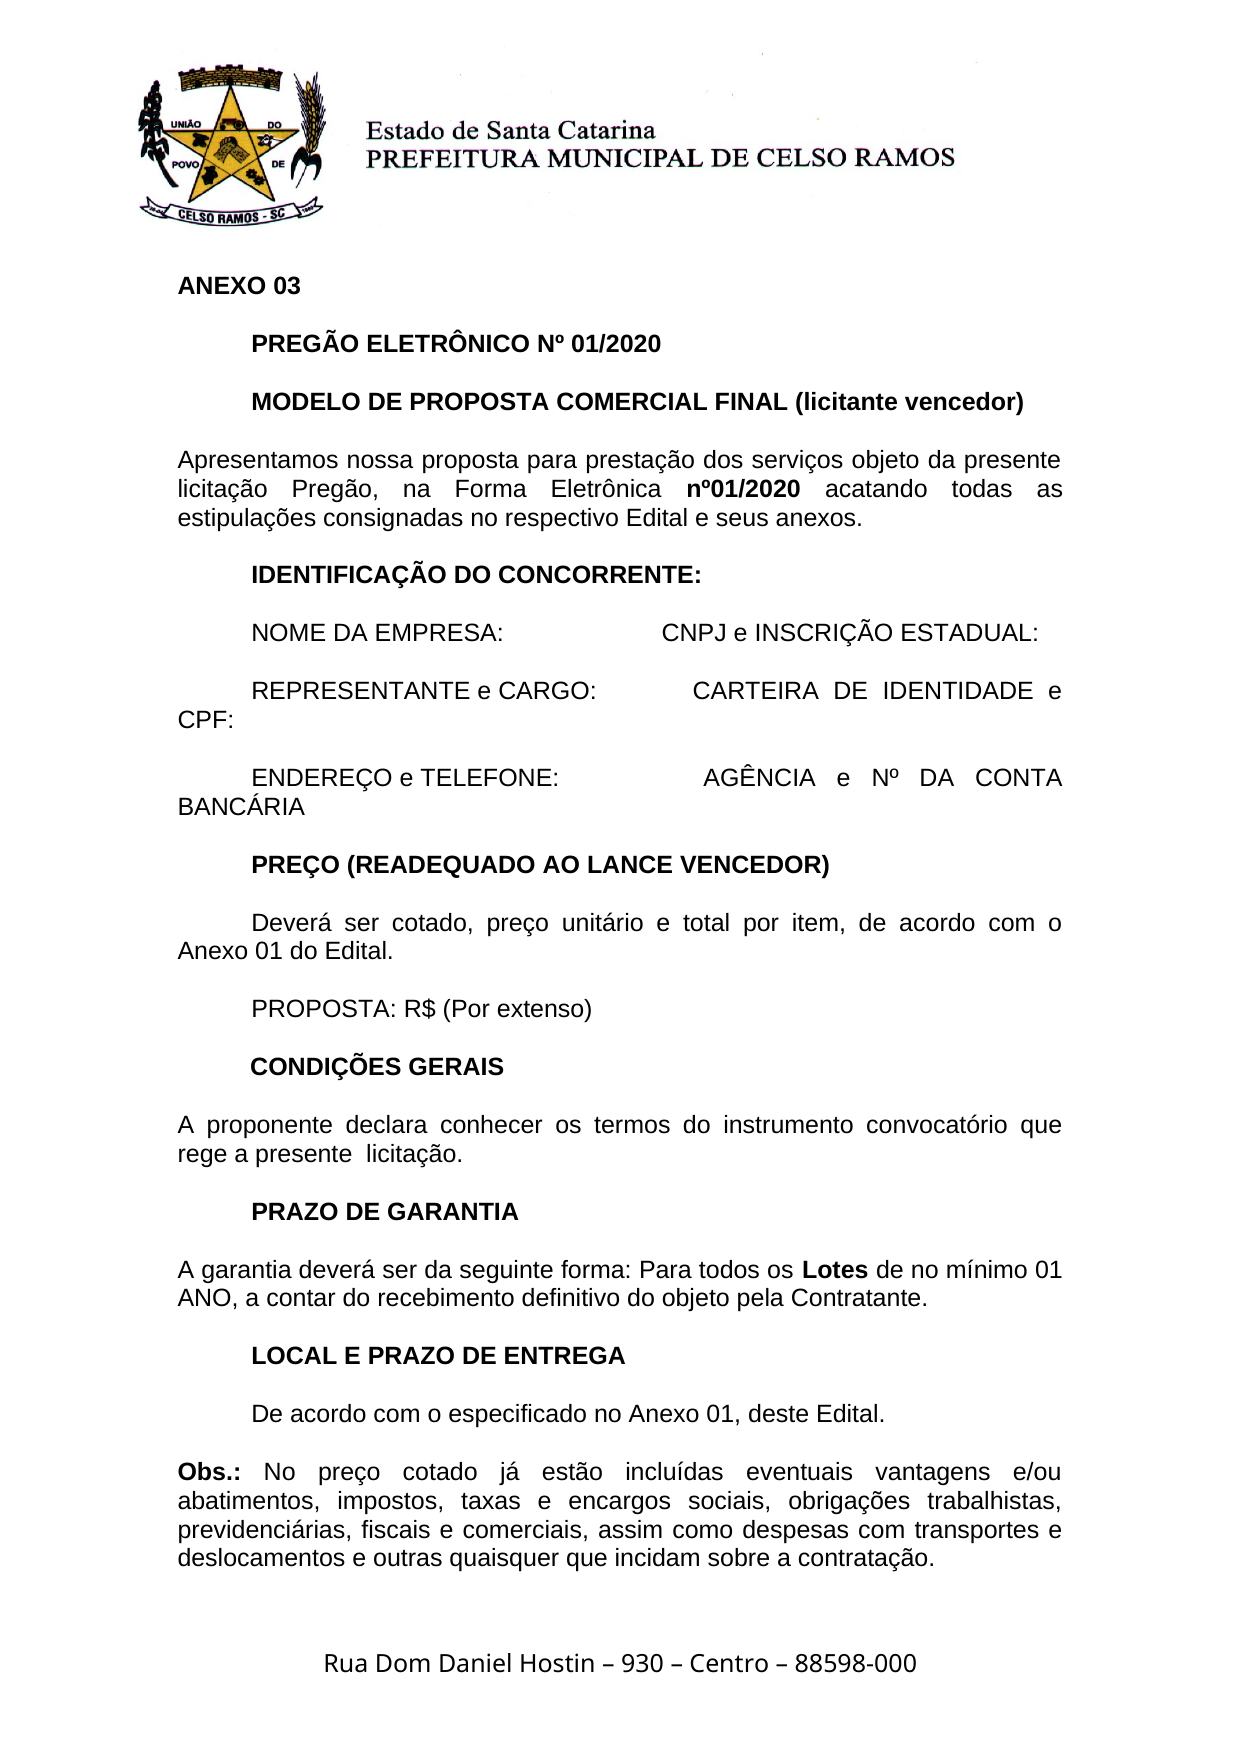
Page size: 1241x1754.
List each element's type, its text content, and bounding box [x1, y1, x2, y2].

text REPRESENTANTE e CARGO: CARTEIRA DE IDENTIDADE e CPF: [177, 676, 1063, 734]
text CONDIÇÕES GERAIS [177, 1052, 1063, 1081]
text MODELO DE PROPOSTA COMERCIAL FINAL (licitante vencedor) [177, 387, 1063, 416]
text PREGÃO ELETRÔNICO Nº 01/2020 [177, 329, 1063, 358]
text Apresentamos nossa proposta para prestação dos serviços objeto da presente licitação Pregão, na Forma Eletrônica nº01/2020 acatando todas as estipulações consignadas no respectivo Edital e seus anexos. [177, 445, 1063, 531]
text Deverá ser cotado, preço unitário e total por item, de acordo com o Anexo 01 do Edital. [177, 908, 1063, 965]
text A garantia deverá ser da seguinte forma: Para todos os Lotes de no mínimo 01 ANO, a contar do recebimento definitivo do objeto pela Contratante. [177, 1255, 1063, 1312]
text IDENTIFICAÇÃO DO CONCORRENTE: [177, 561, 1063, 589]
text ANEXO 03 [177, 177, 1063, 300]
text A proponente declara conhecer os termos do instrumento convocatório que rege a presente licitação. [177, 1110, 1063, 1168]
text De acordo com o especificado no Anexo 01, deste Edital. [177, 1399, 1063, 1428]
text PREÇO (READEQUADO AO LANCE VENCEDOR) [177, 850, 1063, 878]
picture [114, 39, 1102, 243]
text PRAZO DE GARANTIA [177, 1197, 1063, 1226]
text NOME DA EMPRESA: CNPJ e INSCRIÇÃO ESTADUAL: [177, 618, 1063, 647]
text Obs.: No preço cotado já estão incluídas eventuais vantagens e/ou abatimentos, impostos, taxas e encargos sociais, obrigações trabalhistas, previdenciárias, fiscais e comerciais, assim como despesas com transportes e deslocamentos e outras quaisquer que incidam sobre a contratação. [177, 1457, 1063, 1572]
text ENDEREÇO e TELEFONE: AGÊNCIA e Nº DA CONTA BANCÁRIA [177, 763, 1063, 821]
text LOCAL E PRAZO DE ENTREGA [177, 1341, 1063, 1370]
text PROPOSTA: R$ (Por extenso) [177, 994, 1063, 1023]
